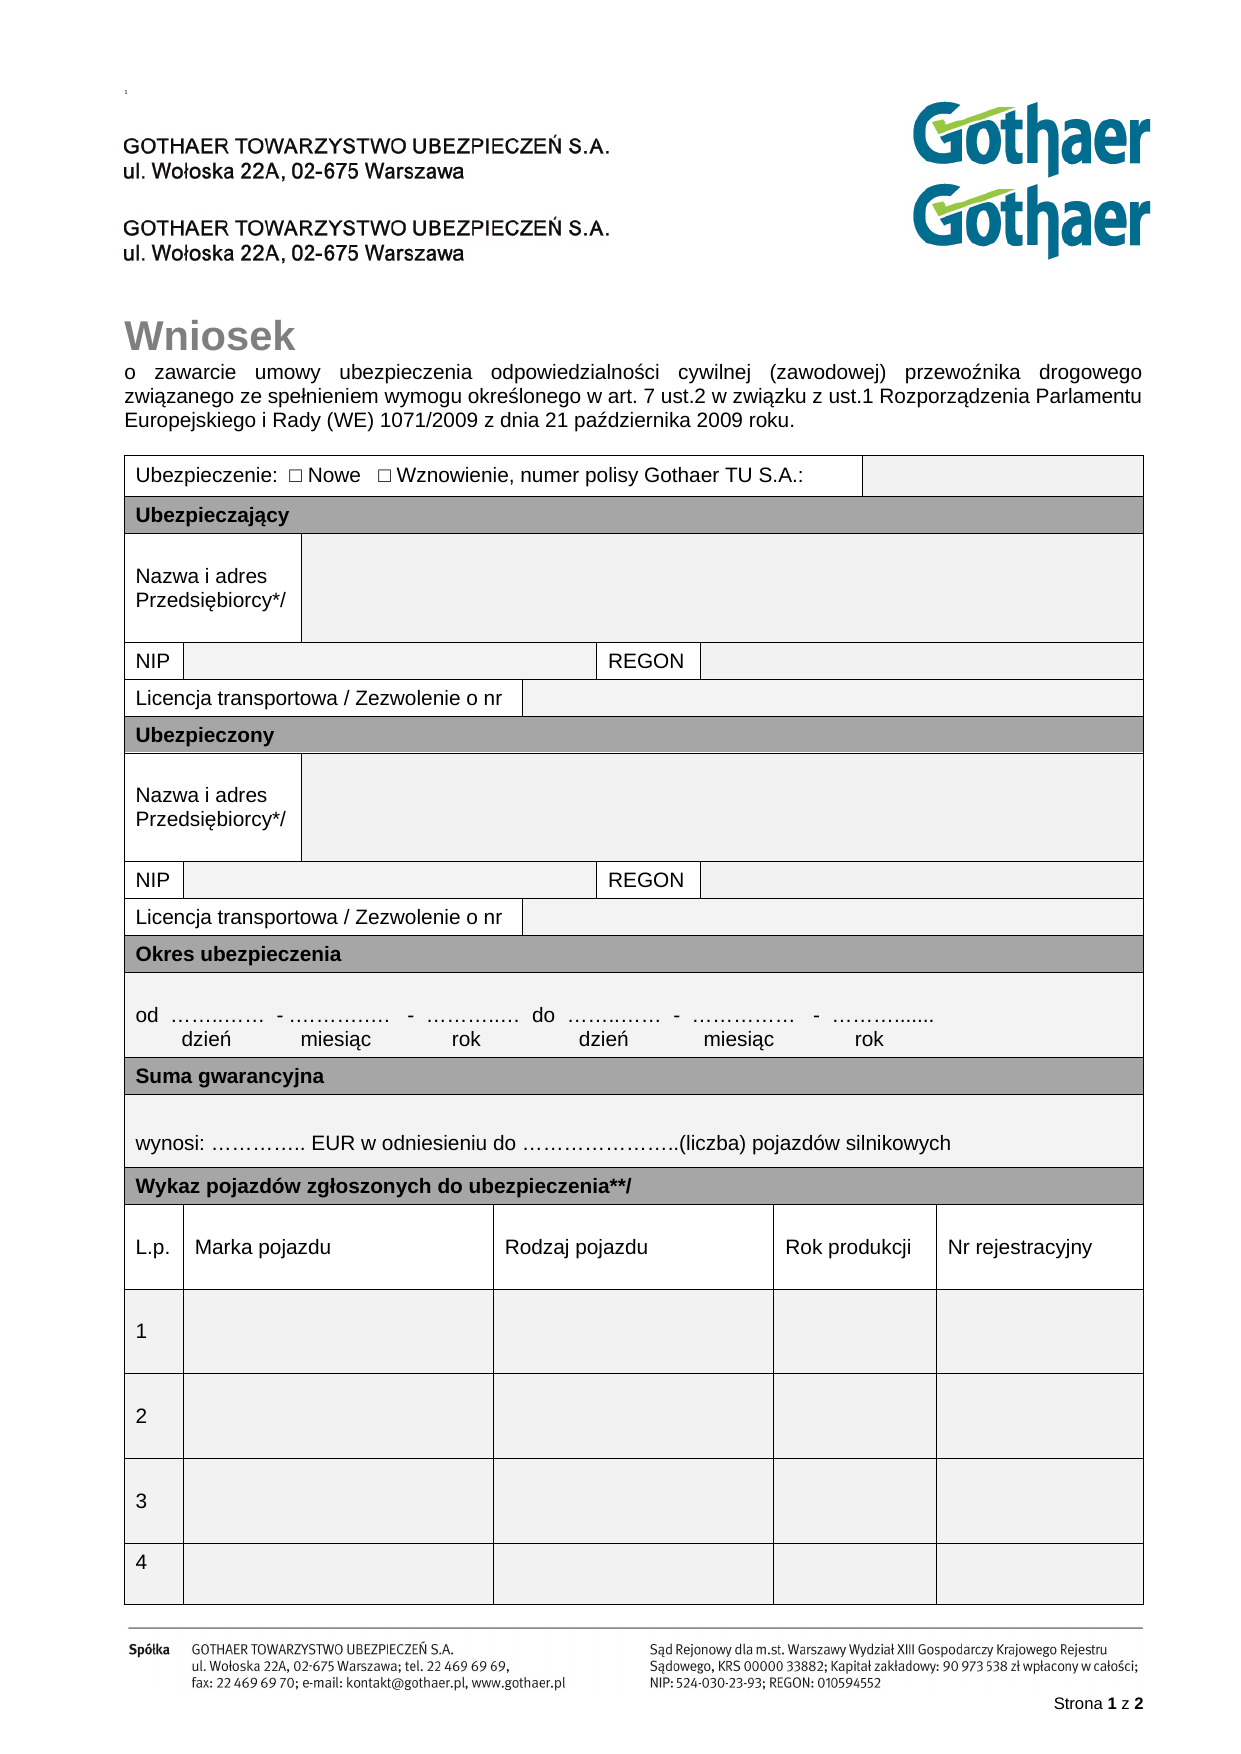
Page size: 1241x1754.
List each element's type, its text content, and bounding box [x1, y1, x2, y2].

table_cell Nazwa i adres Przedsiębiorcy*/ [125, 754, 301, 861]
table_cell [494, 1374, 773, 1458]
table_cell Rodzaj pojazdu [494, 1205, 773, 1288]
table_cell REGON [597, 643, 700, 679]
table_cell [184, 862, 596, 898]
table_cell [774, 1290, 936, 1373]
table_cell NIP [125, 862, 183, 898]
table_cell [184, 643, 596, 679]
table_cell [774, 1459, 936, 1543]
table_cell [523, 899, 1143, 935]
table_cell [494, 1290, 773, 1373]
table_cell [774, 1544, 936, 1604]
table_cell 2 [125, 1374, 183, 1458]
table_cell wynosi: ………….. EUR w odniesieniu do …………………..(liczba) pojazdów silnikowych [125, 1095, 1143, 1167]
text o zawarcie umowy ubezpieczenia odpowiedzialności cywilnej (zawodowej) przewoźnika drogowego związanego ze spełnieniem wymogu określonego w art. 7 ust.2 w związku z ust.1 Rozporządzenia Parlamentu Europejskiego i Rady (WE) 1071/2009 z dnia 21 października 2009 roku. [124, 359, 1143, 431]
table_cell Ubezpieczający [125, 497, 1143, 533]
text Wniosek [124, 312, 1143, 359]
picture [124, 100, 1151, 264]
table_header [863, 456, 1143, 496]
table_cell NIP [125, 643, 183, 679]
table_cell Wykaz pojazdów zgłoszonych do ubezpieczenia**/ [125, 1168, 1143, 1204]
table_cell [937, 1544, 1143, 1604]
table_cell Licencja transportowa / Zezwolenie o nr [125, 680, 522, 716]
picture [127, 1627, 1144, 1694]
table_cell [184, 1374, 493, 1458]
table_cell od ……..…… - .……….…. - ………..… do ……..…… - …………… - ………....... dzień miesiąc rok dzień miesiąc rok [125, 973, 1143, 1057]
table_cell [184, 1459, 493, 1543]
table_cell [184, 1290, 493, 1373]
table_cell 4 [125, 1544, 183, 1604]
table_cell Nazwa i adres Przedsiębiorcy*/ [125, 534, 301, 642]
table_cell L.p. [125, 1205, 183, 1288]
table_cell [701, 643, 1143, 679]
table_cell 1 [125, 1290, 183, 1373]
table_cell [701, 862, 1143, 898]
table_cell Rok produkcji [774, 1205, 936, 1288]
table_cell 3 [125, 1459, 183, 1543]
table_cell [494, 1544, 773, 1604]
table_cell [184, 1544, 493, 1604]
table_cell Nr rejestracyjny [937, 1205, 1143, 1288]
table_cell Ubezpieczony [125, 717, 1143, 752]
table_cell Marka pojazdu [184, 1205, 493, 1288]
table_cell [523, 680, 1143, 716]
table_cell [774, 1374, 936, 1458]
table_cell Suma gwarancyjna [125, 1058, 1143, 1094]
table_cell [494, 1459, 773, 1543]
table_cell REGON [597, 862, 700, 898]
table_cell [937, 1290, 1143, 1373]
table_cell [302, 534, 1143, 642]
table_header Ubezpieczenie: □ Nowe □ Wznowienie, numer polisy Gothaer TU S.A.: [125, 456, 862, 496]
table_cell [937, 1459, 1143, 1543]
table_cell [302, 754, 1143, 861]
table_cell Licencja transportowa / Zezwolenie o nr [125, 899, 522, 935]
table_cell [937, 1374, 1143, 1458]
table_cell Okres ubezpieczenia [125, 936, 1143, 972]
